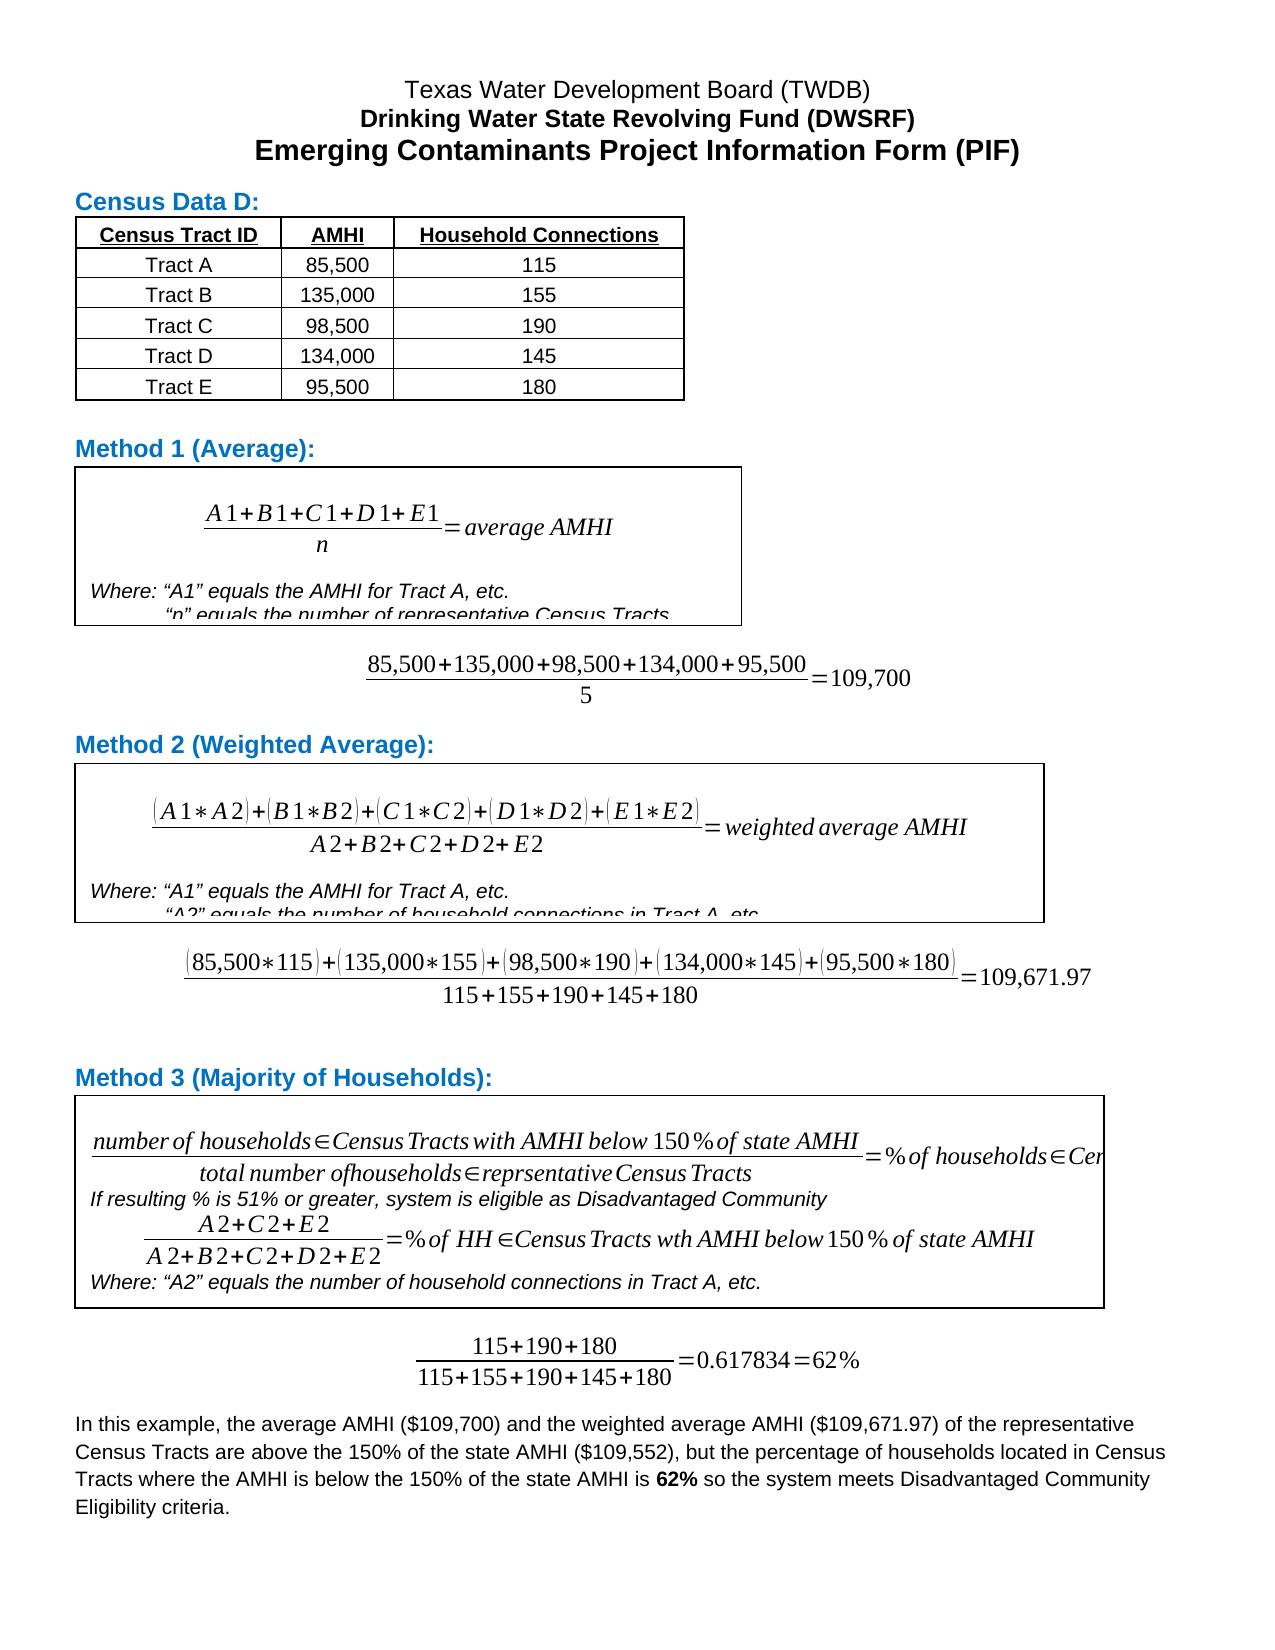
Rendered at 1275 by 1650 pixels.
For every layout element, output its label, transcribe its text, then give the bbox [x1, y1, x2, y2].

table_cell Tract C [77, 308, 281, 337]
table_cell 115 [394, 249, 683, 277]
text Method 3 (Majority of Households): [75, 1063, 1200, 1091]
text Census Data D: [75, 187, 1200, 216]
text In this example, the average AMHI ($109,700) and the weighted average AMHI ($109,671.97) of the representative Census Tracts are above the 150% of the state AMHI ($109,552), but the percentage of households located in Census Tracts where the AMHI is below the 150% of the state AMHI is 62% so the system meets Disadvantaged Community Eligibility criteria. [75, 1412, 1200, 1518]
table_cell 95,500 [282, 369, 393, 399]
table_cell 98,500 [282, 308, 393, 337]
table_cell Tract D [77, 339, 281, 368]
table_cell 134,000 [282, 339, 393, 368]
table_cell 180 [394, 369, 683, 399]
table_cell Tract E [77, 369, 281, 399]
table_header AMHI [282, 218, 393, 247]
table_cell 155 [394, 278, 683, 307]
table_cell 135,000 [282, 278, 393, 307]
text Method 1 (Average): [75, 434, 1200, 463]
table_cell 145 [394, 339, 683, 368]
table_header Census Tract ID [77, 218, 280, 247]
table_cell Tract B [77, 278, 281, 307]
table_cell 85,500 [282, 249, 393, 277]
table_cell 190 [394, 308, 683, 337]
table_cell Tract A [77, 249, 281, 277]
table_header Household Connections [395, 218, 683, 247]
text Method 2 (Weighted Average): [75, 730, 1200, 759]
